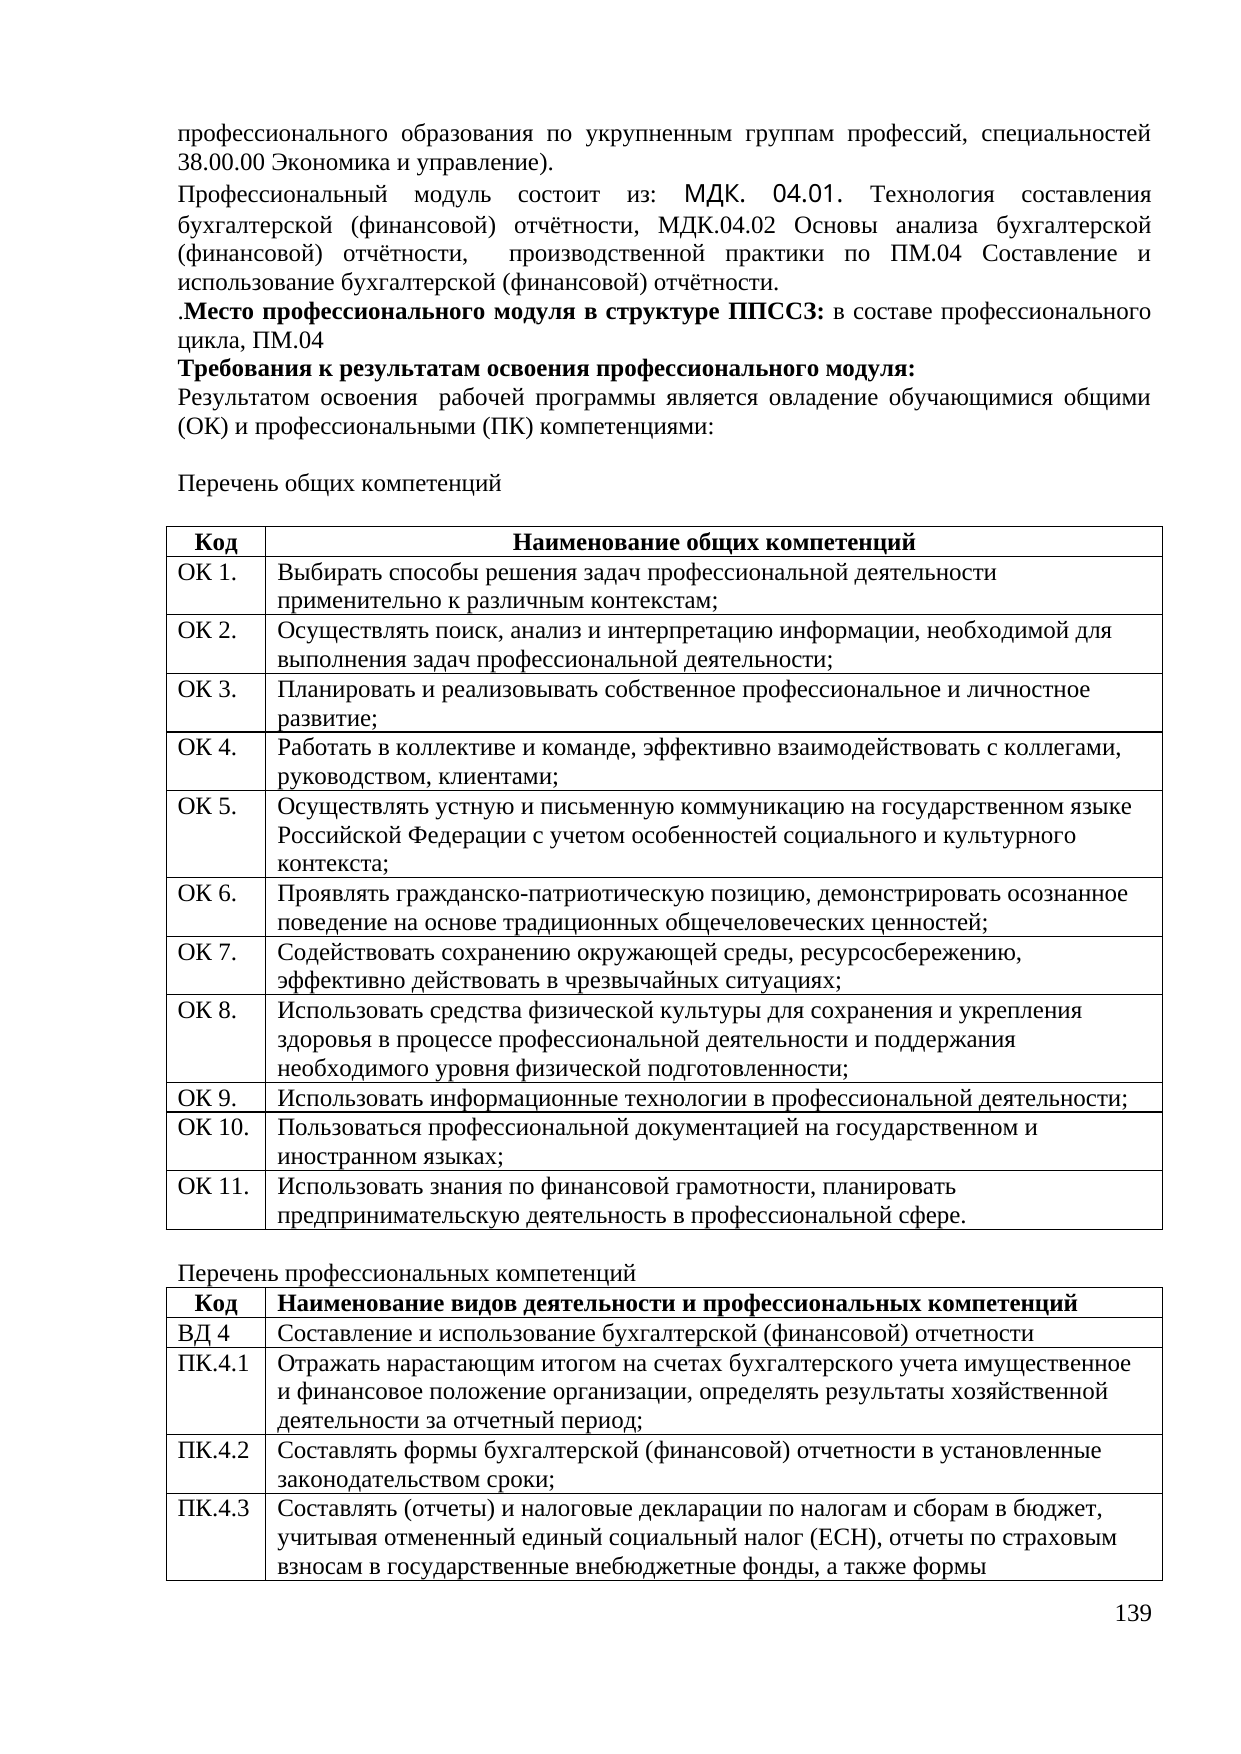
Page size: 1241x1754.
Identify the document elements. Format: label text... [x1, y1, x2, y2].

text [177, 118, 1152, 176]
table_cell ОК 8. [167, 995, 265, 1082]
table_cell Использовать знания по финансовой грамотности, планировать предпринимательскую деятельность в профессиональной сфере. [266, 1171, 1162, 1228]
table_cell Составление и использование бухгалтерской (финансовой) отчетности [266, 1318, 1162, 1347]
text Требования к результатам освоения профессионального модуля: [177, 353, 1152, 382]
table_cell Осуществлять устную и письменную коммуникацию на государственном языке Российской Федерации с учетом особенностей социального и культурного контекста; [266, 791, 1162, 877]
table_cell ОК 6. [167, 878, 265, 936]
table_header Наименование видов деятельности и профессиональных компетенций [266, 1288, 1162, 1317]
table_cell Составлять формы бухгалтерской (финансовой) отчетности в установленные законодательством сроки; [266, 1435, 1162, 1492]
table_cell ОК 9. [167, 1083, 265, 1111]
table_cell ОК 5. [167, 791, 265, 877]
text Профессиональный модуль состоит из: МДК. 04.01. Технология составления бухгалтерской (финансовой) отчётности, МДК.04.02 Основы анализа бухгалтерской (финансовой) отчётности, производственной практики по ПМ.04 Составление и использование бухгалтерской (финансовой) отчётности. [177, 176, 1152, 296]
table_cell Отражать нарастающим итогом на счетах бухгалтерского учета имущественное и финансовое положение организации, определять результаты хозяйственной деятельности за отчетный период; [266, 1348, 1162, 1434]
table_cell ОК 10. [167, 1113, 265, 1170]
table_cell ОК 2. [167, 615, 265, 673]
text Перечень общих компетенций [177, 468, 1152, 497]
table_header Наименование общих компетенций [266, 527, 1162, 556]
text Перечень профессиональных компетенций [177, 1258, 1152, 1287]
table_cell Работать в коллективе и команде, эффективно взаимодействовать с коллегами, руководством, клиентами; [266, 733, 1162, 790]
table_cell Использовать средства физической культуры для сохранения и укрепления здоровья в процессе профессиональной деятельности и поддержания необходимого уровня физической подготовленности; [266, 995, 1162, 1082]
table_cell Содействовать сохранению окружающей среды, ресурсосбережению, эффективно действовать в чрезвычайных ситуациях; [266, 937, 1162, 994]
table_cell ПК.4.1 [167, 1348, 265, 1434]
table_cell Планировать и реализовывать собственное профессиональное и личностное развитие; [266, 674, 1162, 731]
table_cell ОК 3. [167, 674, 265, 731]
table_cell Пользоваться профессиональной документацией на государственном и иностранном языках; [266, 1113, 1162, 1170]
table_cell Использовать информационные технологии в профессиональной деятельности; [266, 1083, 1162, 1111]
table_cell ОК 11. [167, 1171, 265, 1228]
table_cell ОК 1. [167, 557, 265, 614]
table_cell Осуществлять поиск, анализ и интерпретацию информации, необходимой для выполнения задач профессиональной деятельности; [266, 615, 1162, 673]
table_cell Выбирать способы решения задач профессиональной деятельности применительно к различным контекстам; [266, 557, 1162, 614]
table_cell ОК 4. [167, 733, 265, 790]
table_cell Проявлять гражданско-патриотическую позицию, демонстрировать осознанное поведение на основе традиционных общечеловеческих ценностей; [266, 878, 1162, 936]
table_header Код [167, 1288, 265, 1317]
text .Место профессионального модуля в структуре ППССЗ: в составе профессионального цикла, ПМ.04 [177, 296, 1152, 353]
table_cell ПК.4.2 [167, 1435, 265, 1492]
table_cell ВД 4 [167, 1318, 265, 1347]
text Результатом освоения рабочей программы является овладение обучающимися общими (ОК) и профессиональными (ПК) компетенциями: [177, 382, 1152, 440]
table_header Код [167, 527, 265, 556]
table_cell ПК.4.3 [167, 1494, 265, 1580]
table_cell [266, 1494, 1162, 1580]
table_cell ОК 7. [167, 937, 265, 994]
